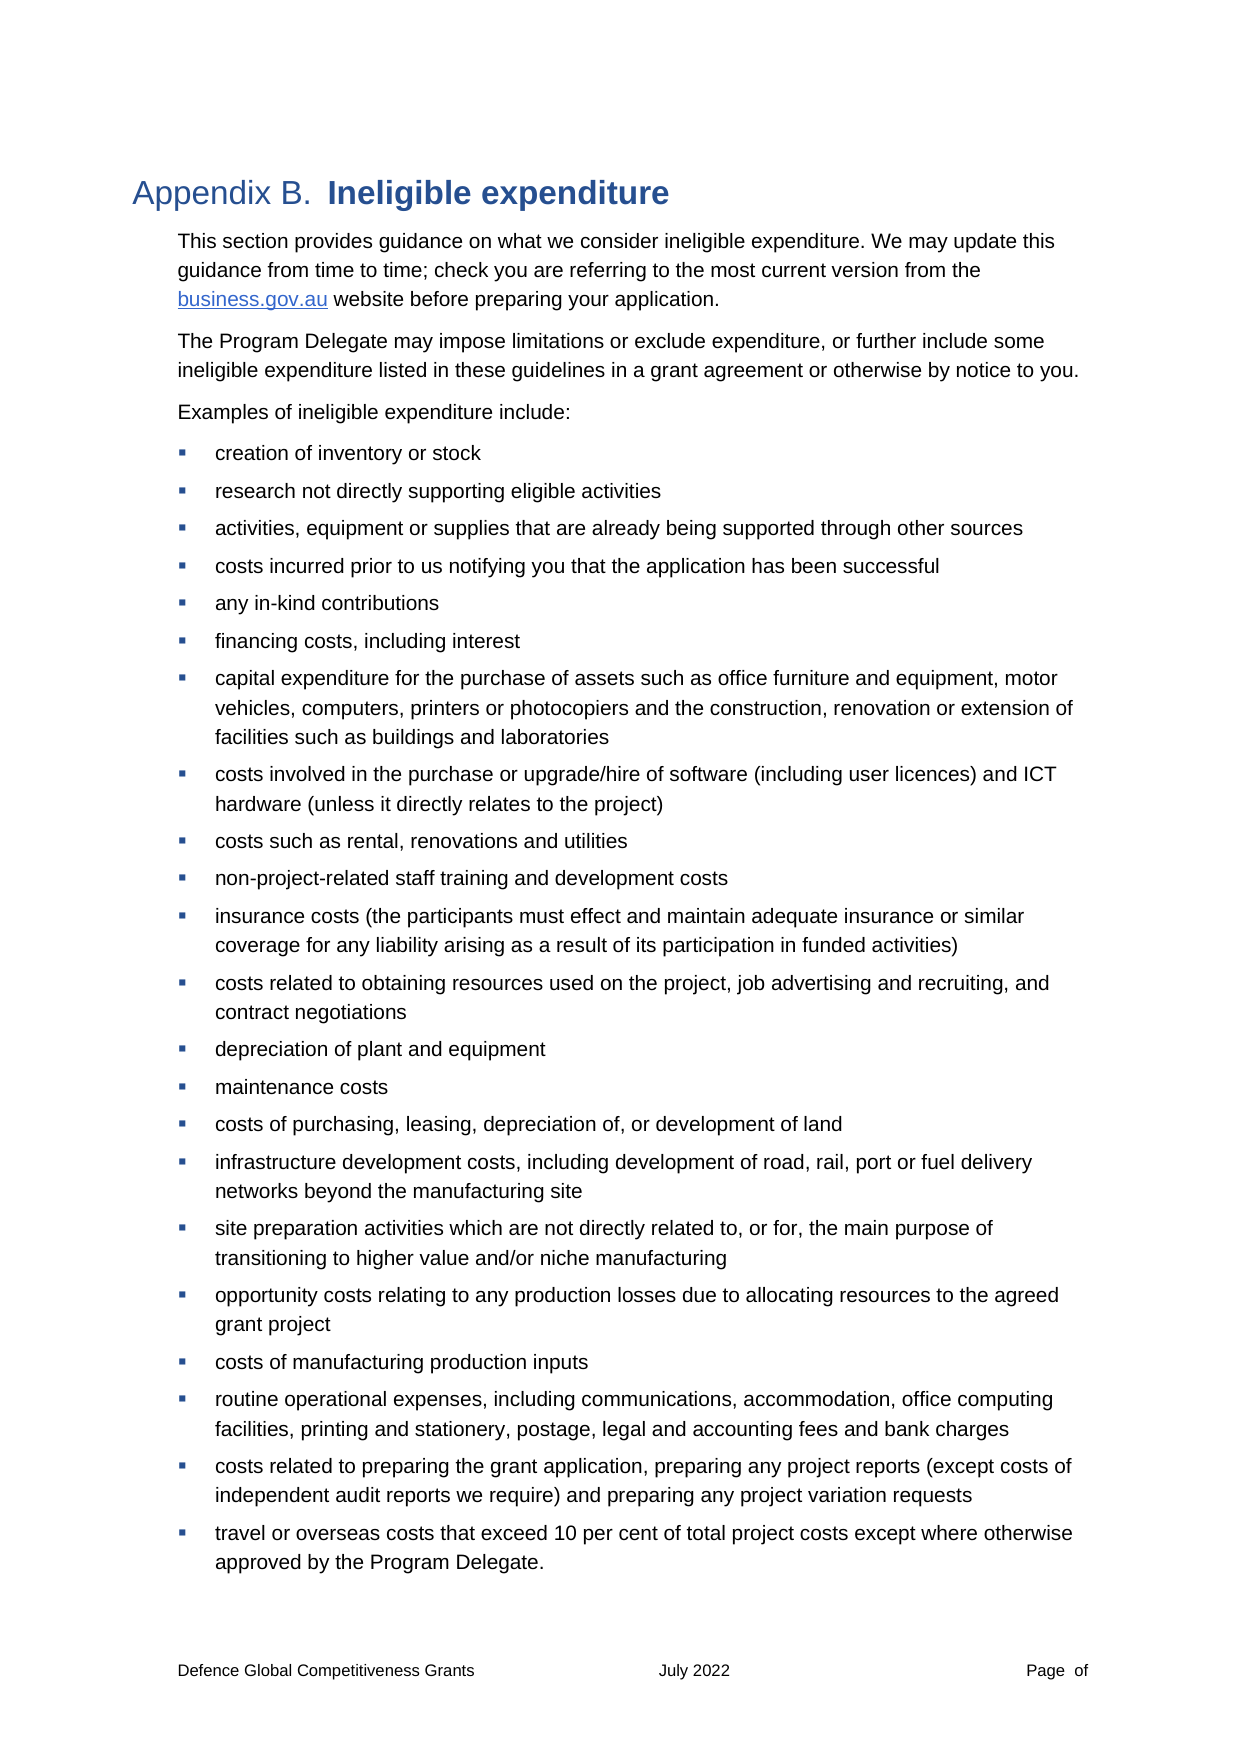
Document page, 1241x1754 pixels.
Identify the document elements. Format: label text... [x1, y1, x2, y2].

list maintenance costs [177, 1069, 1092, 1099]
list routine operational expenses, including communications, accommodation, office computing facilities, printing and stationery, postage, legal and accounting fees and bank charges [177, 1382, 1092, 1440]
list depreciation of plant and equipment [177, 1032, 1092, 1061]
list any in-kind contributions [177, 586, 1092, 615]
list non-project-related staff training and development costs [177, 861, 1092, 890]
list research not directly supporting eligible activities [177, 474, 1092, 503]
list opportunity costs relating to any production losses due to allocating resources to the agreed grant project [177, 1278, 1092, 1336]
list capital expenditure for the purchase of assets such as office furniture and equipment, motor vehicles, computers, printers or photocopiers and the construction, renovation or extension of facilities such as buildings and laboratories [177, 661, 1092, 749]
list insurance costs (the participants must effect and maintain adequate insurance or similar coverage for any liability arising as a result of its participation in funded activities) [177, 899, 1092, 957]
list site preparation activities which are not directly related to, or for, the main purpose of transitioning to higher value and/or niche manufacturing [177, 1211, 1092, 1269]
list costs involved in the purchase or upgrade/hire of software (including user licences) and ICT hardware (unless it directly relates to the project) [177, 757, 1092, 815]
list activities, equipment or supplies that are already being supported through other sources [177, 511, 1092, 540]
list costs related to preparing the grant application, preparing any project reports (except costs of independent audit reports we require) and preparing any project variation requests [177, 1449, 1092, 1507]
text Examples of ineligible expenditure include: [177, 394, 1092, 424]
list infrastructure development costs, including development of road, rail, port or fuel delivery networks beyond the manufacturing site [177, 1144, 1092, 1203]
list travel or overseas costs that exceed 10 per cent of total project costs except where otherwise approved by the Program Delegate. [177, 1515, 1092, 1574]
list costs such as rental, renovations and utilities [177, 824, 1092, 853]
list costs related to obtaining resources used on the project, job advertising and recruiting, and contract negotiations [177, 965, 1092, 1024]
text This section provides guidance on what we consider ineligible expenditure. We may update this guidance from time to time; check you are referring to the most current version from the business.gov.au website before preparing your application. [177, 224, 1092, 311]
text The Program Delegate may impose limitations or exclude expenditure, or further include some ineligible expenditure listed in these guidelines in a grant agreement or otherwise by notice to you. [177, 324, 1092, 382]
list creation of inventory or stock [177, 436, 1092, 465]
list financing costs, including interest [177, 624, 1092, 653]
list costs of purchasing, leasing, depreciation of, or development of land [177, 1107, 1092, 1136]
list costs of manufacturing production inputs [177, 1344, 1092, 1374]
list costs incurred prior to us notifying you that the application has been successful [177, 549, 1092, 578]
subtitle Ineligible expenditure [132, 173, 1092, 211]
